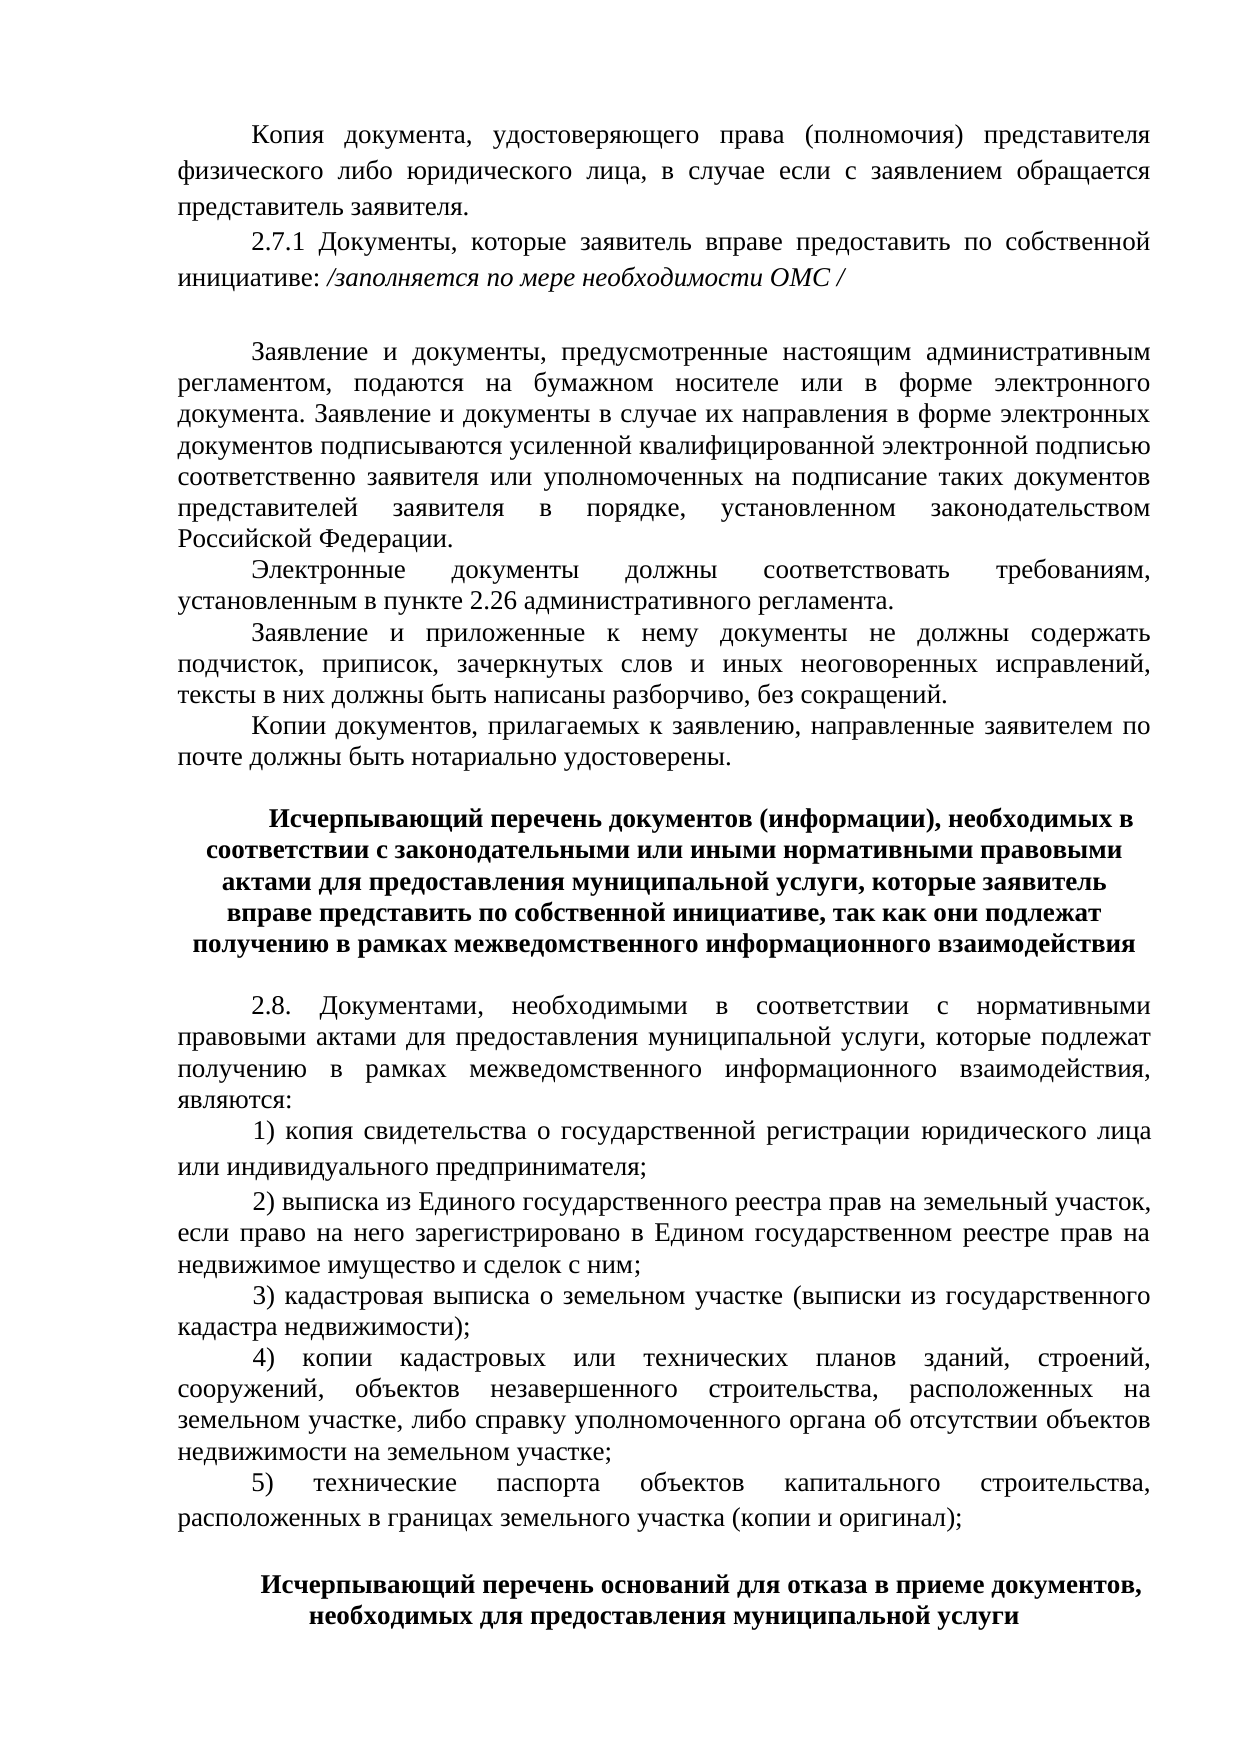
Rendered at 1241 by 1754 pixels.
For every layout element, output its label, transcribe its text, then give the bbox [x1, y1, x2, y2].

text 5) технические паспорта объектов капитального строительства, расположенных в границах земельного участка (копии и оригинал); [177, 1466, 1152, 1533]
text Копия документа, удостоверяющего права (полномочия) представителя физического либо юридического лица, в случае если с заявлением обращается представитель заявителя. [177, 118, 1152, 221]
text 3) кадастровая выписка о земельном участке (выписки из государственного кадастра недвижимости); [177, 1279, 1152, 1341]
text 2.7.1 Документы, которые заявитель вправе предоставить по собственной инициативе: /заполняется по мере необходимости ОМС / [177, 225, 1152, 292]
text 2.8. Документами, необходимыми в соответствии с нормативными правовыми актами для предоставления муниципальной услуги, которые подлежат получению в рамках межведомственного информационного взаимодействия, являются: [177, 989, 1152, 1114]
text Заявление и приложенные к нему документы не должны содержать подчисток, приписок, зачеркнутых слов и иных неоговоренных исправлений, тексты в них должны быть написаны разборчиво, без сокращений. [177, 616, 1152, 709]
text 4) копии кадастровых или технических планов зданий, строений, сооружений, объектов незавершенного строительства, расположенных на земельном участке, либо справку уполномоченного органа об отсутствии объектов недвижимости на земельном участке; [177, 1341, 1152, 1466]
text Электронные документы должны соответствовать требованиям, установленным в пункте 2.26 административного регламента. [177, 553, 1152, 616]
text Исчерпывающий перечень оснований для отказа в приеме документов, необходимых для предоставления муниципальной услуги [177, 1568, 1152, 1631]
text Копии документов, прилагаемых к заявлению, направленные заявителем по почте должны быть нотариально удостоверены. [177, 709, 1152, 771]
text 2) выписка из Единого государственного реестра прав на земельный участок, если право на него зарегистрировано в Едином государственном реестре прав на недвижимое имущество и сделок с ним; [177, 1185, 1152, 1279]
text Исчерпывающий перечень документов (информации), необходимых в соответствии с законодательными или иными нормативными правовыми актами для предоставления муниципальной услуги, которые заявитель вправе представить по собственной инициативе, так как они подлежат получению в рамках межведомственного информационного взаимодействия [177, 802, 1152, 958]
text Заявление и документы, предусмотренные настоящим административным регламентом, подаются на бумажном носителе или в форме электронного документа. Заявление и документы в случае их направления в форме электронных документов подписываются усиленной квалифицированной электронной подписью соответственно заявителя или уполномоченных на подписание таких документов представителей заявителя в порядке, установленном законодательством Российской Федерации. [177, 335, 1152, 553]
text 1) копия свидетельства о государственной регистрации юридического лица или индивидуального предпринимателя; [177, 1114, 1152, 1181]
